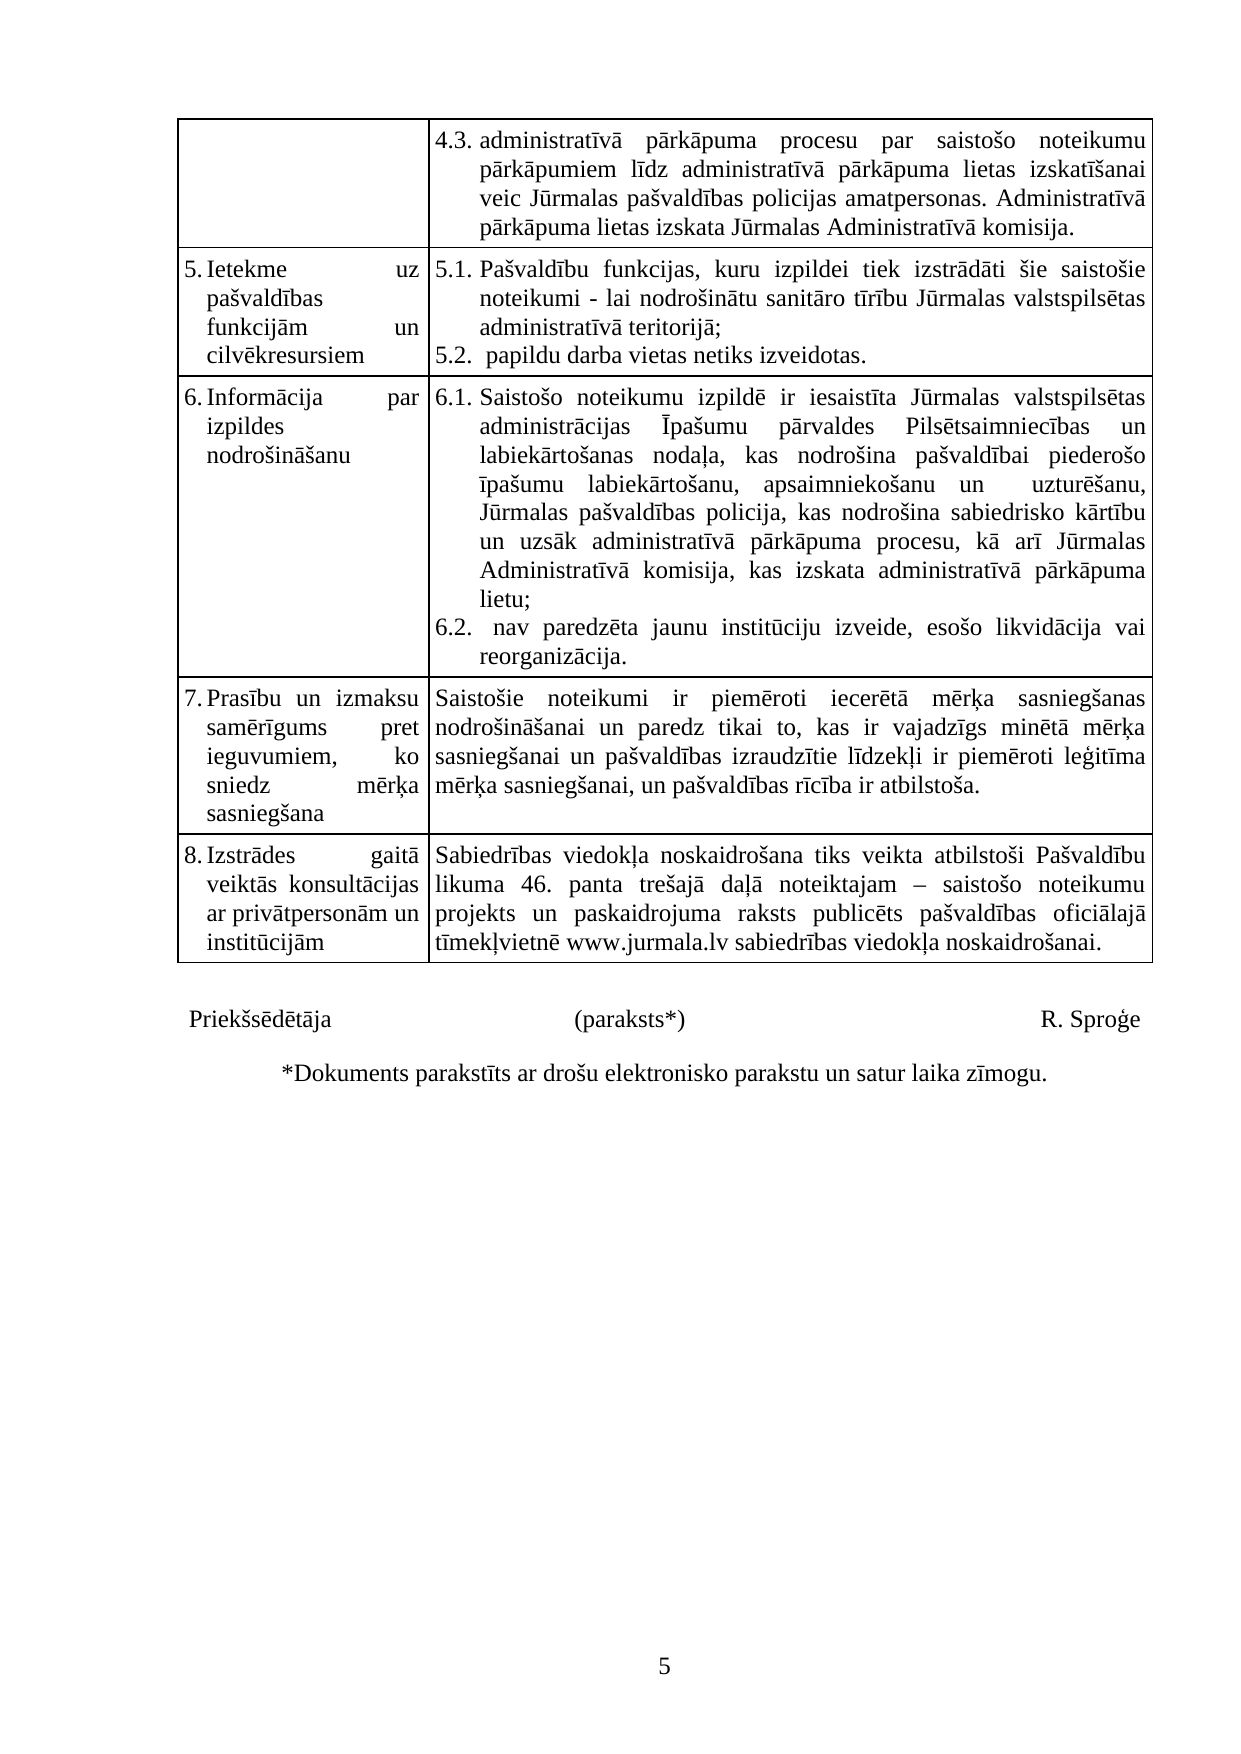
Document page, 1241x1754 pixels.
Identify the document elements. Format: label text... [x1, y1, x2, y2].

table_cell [430, 120, 1152, 247]
table_cell Izstrādes gaitā veiktās konsultācijas ar privātpersonām un institūcijām [179, 835, 428, 962]
table_header R. Sproģe [871, 1004, 1152, 1033]
table_cell Informācija par izpildes nodrošināšanu [179, 377, 428, 676]
table_header Priekšsēdētāja [177, 1004, 563, 1033]
table_cell Saistošo noteikumu izpildē ir iesaistīta Jūrmalas valstspilsētas administrācijas Īpašumu pārvaldes Pilsētsaimniecības un labiekārtošanas nodaļa, kas nodrošina pašvaldībai piederošo īpašumu labiekārtošanu, apsaimniekošanu un uzturēšanu, Jūrmalas pašvaldības policija, kas nodrošina sabiedrisko kārtību un uzsāk administratīvā pārkāpuma procesu, kā arī Jūrmalas Administratīvā komisija, kas izskata administratīvā pārkāpuma lietu; nav paredzēta jaunu institūciju izveide, esošo likvidācija vai reorganizācija. [430, 377, 1152, 676]
table_cell Prasību un izmaksu samērīgums pret ieguvumiem, ko sniedz mērķa sasniegšana [179, 678, 428, 833]
table_cell Sabiedrības viedokļa noskaidrošana tiks veikta atbilstoši Pašvaldību likuma 46. panta trešajā daļā noteiktajam – saistošo noteikumu projekts un paskaidrojuma raksts publicēts pašvaldības oficiālajā tīmekļvietnē www.jurmala.lv sabiedrības viedokļa noskaidrošanai. [430, 835, 1152, 962]
text *Dokuments parakstīts ar drošu elektronisko parakstu un satur laika zīmogu. [177, 1058, 1152, 1087]
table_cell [179, 120, 428, 247]
table_cell Saistošie noteikumi ir piemēroti iecerētā mērķa sasniegšanas nodrošināšanai un paredz tikai to, kas ir vajadzīgs minētā mērķa sasniegšanai un pašvaldības izraudzītie līdzekļi ir piemēroti leģitīma mērķa sasniegšanai, un pašvaldības rīcība ir atbilstoša. [430, 678, 1152, 833]
table_cell Ietekme uz pašvaldības funkcijām un cilvēkresursiem [179, 248, 428, 375]
table_header (paraksts*) [563, 1004, 871, 1033]
table_cell Pašvaldību funkcijas, kuru izpildei tiek izstrādāti šie saistošie noteikumi - lai nodrošinātu sanitāro tīrību Jūrmalas valstspilsētas administratīvā teritorijā; papildu darba vietas netiks izveidotas. [430, 248, 1152, 375]
